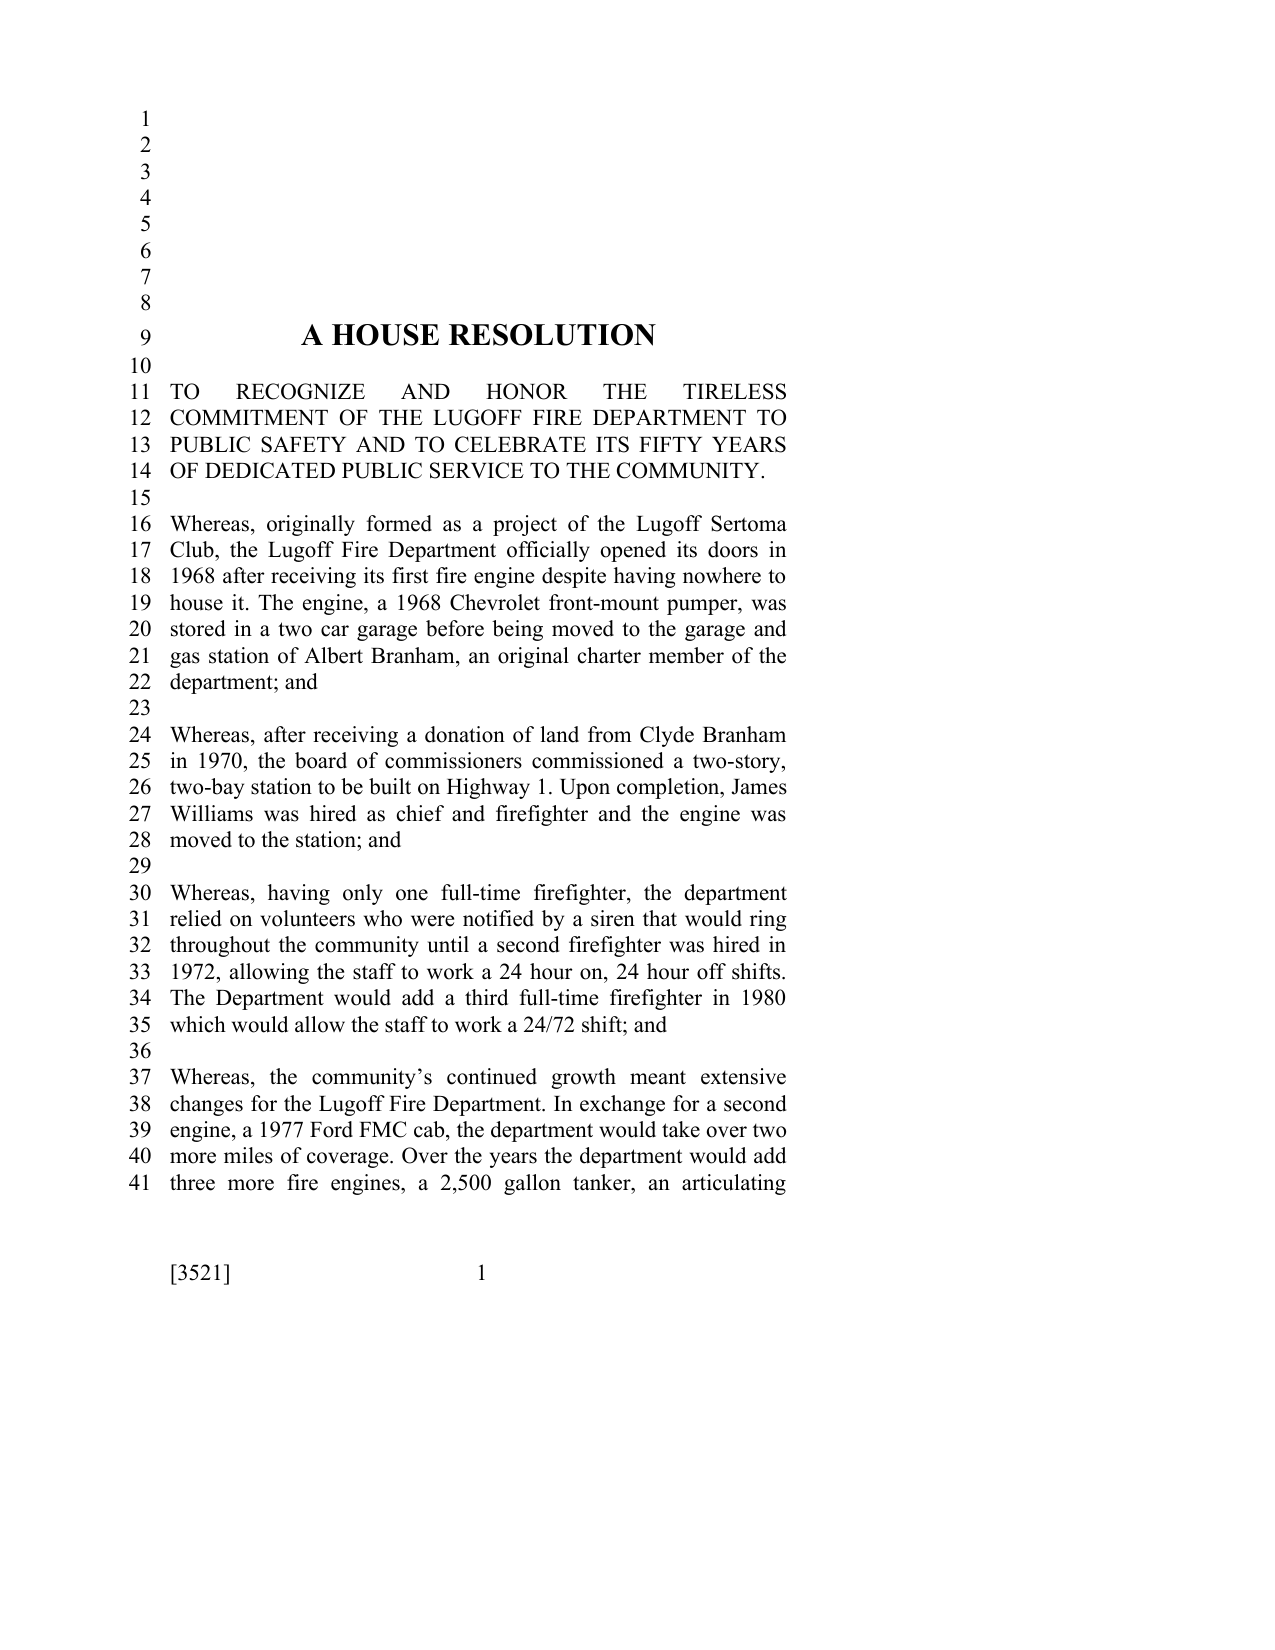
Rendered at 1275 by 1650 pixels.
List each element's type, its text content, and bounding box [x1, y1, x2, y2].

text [169, 1063, 787, 1195]
text TO RECOGNIZE AND HONOR THE TIRELESS COMMITMENT OF THE LUGOFF FIRE DEPARTMENT TO PUBLIC SAFETY AND TO CELEBRATE ITS FIFTY YEARS OF DEDICATED PUBLIC SERVICE TO THE COMMUNITY. [169, 378, 787, 483]
text Whereas, after receiving a donation of land from Clyde Branham in 1970, the board of commissioners commissioned a two-story, two-bay station to be built on Highway 1. Upon completion, James Williams was hired as chief and firefighter and the engine was moved to the station; and [169, 721, 787, 852]
text Whereas, originally formed as a project of the Lugoff Sertoma Club, the Lugoff Fire Department officially opened its doors in 1968 after receiving its first fire engine despite having nowhere to house it. The engine, a 1968 Chevrolet front-mount pumper, was stored in a two car garage before being moved to the garage and gas station of Albert Branham, an original charter member of the department; and [169, 510, 787, 694]
text A HOUSE RESOLUTION [169, 316, 787, 352]
text Whereas, having only one full-time firefighter, the department relied on volunteers who were notified by a siren that would ring throughout the community until a second firefighter was hired in 1972, allowing the staff to work a 24 hour on, 24 hour off shifts. The Department would add a third full-time firefighter in 1980 which would allow the staff to work a 24/72 shift; and [169, 879, 787, 1037]
